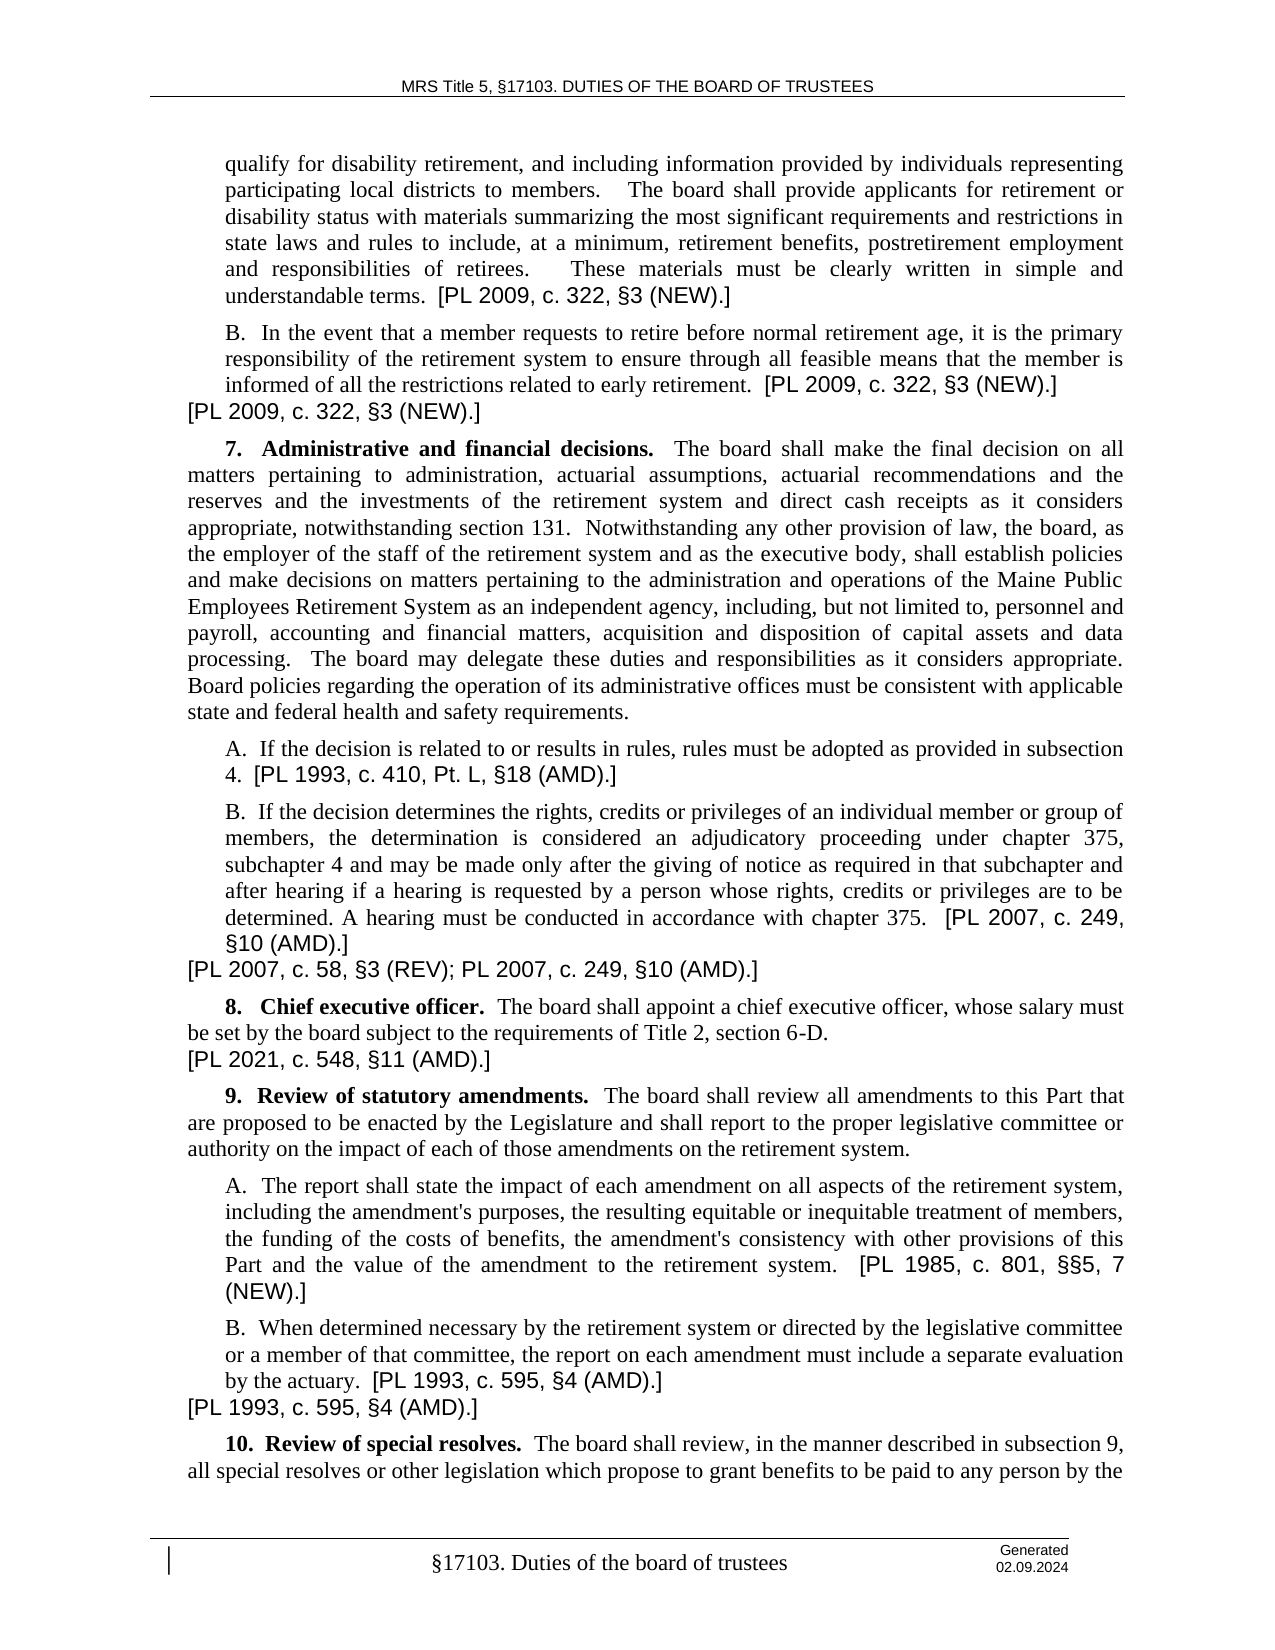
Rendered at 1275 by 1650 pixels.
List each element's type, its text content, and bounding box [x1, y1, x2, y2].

text [PL 2009, c. 322, §3 (NEW).] [187, 398, 1125, 424]
text [PL 1993, c. 595, §4 (AMD).] [187, 1393, 1125, 1420]
text [PL 2007, c. 58, §3 (REV); PL 2007, c. 249, §10 (AMD).] [187, 956, 1125, 983]
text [187, 1430, 1125, 1483]
text 8. Chief executive officer. The board shall appoint a chief executive officer, whose salary must be set by the board subject to the requirements of Title 2, section 6‑D. [187, 993, 1125, 1046]
text A. If the decision is related to or results in rules, rules must be adopted as provided in subsection 4. [PL 1993, c. 410, Pt. L, §18 (AMD).] [225, 735, 1125, 788]
text 9. Review of statutory amendments. The board shall review all amendments to this Part that are proposed to be enacted by the Legislature and shall report to the proper legislative committee or authority on the impact of each of those amendments on the retirement system. [187, 1083, 1125, 1162]
text B. When determined necessary by the retirement system or directed by the legislative committee or a member of that committee, the report on each amendment must include a separate evaluation by the actuary. [PL 1993, c. 595, §4 (AMD).] [225, 1314, 1125, 1393]
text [225, 150, 1125, 308]
text B. In the event that a member requests to retire before normal retirement age, it is the primary responsibility of the retirement system to ensure through all feasible means that the member is informed of all the restrictions related to early retirement. [PL 2009, c. 322, §3 (NEW).] [225, 319, 1125, 398]
text B. If the decision determines the rights, credits or privileges of an individual member or group of members, the determination is considered an adjudicatory proceeding under chapter 375, subchapter 4 and may be made only after the giving of notice as required in that subchapter and after hearing if a hearing is requested by a person whose rights, credits or privileges are to be determined. A hearing must be conducted in accordance with chapter 375. [PL 2007, c. 249, §10 (AMD).] [225, 798, 1125, 956]
text 7. Administrative and financial decisions. The board shall make the final decision on all matters pertaining to administration, actuarial assumptions, actuarial recommendations and the reserves and the investments of the retirement system and direct cash receipts as it considers appropriate, notwithstanding section 131. Notwithstanding any other provision of law, the board, as the employer of the staff of the retirement system and as the executive body, shall establish policies and make decisions on matters pertaining to the administration and operations of the Maine Public Employees Retirement System as an independent agency, including, but not limited to, personnel and payroll, accounting and financial matters, acquisition and disposition of capital assets and data processing. The board may delegate these duties and responsibilities as it considers appropriate. Board policies regarding the operation of its administrative offices must be consistent with applicable state and federal health and safety requirements. [187, 434, 1125, 724]
text [PL 2021, c. 548, §11 (AMD).] [187, 1046, 1125, 1072]
text A. The report shall state the impact of each amendment on all aspects of the retirement system, including the amendment's purposes, the resulting equitable or inequitable treatment of members, the funding of the costs of benefits, the amendment's consistency with other provisions of this Part and the value of the amendment to the retirement system. [PL 1985, c. 801, §§5, 7 (NEW).] [225, 1172, 1125, 1304]
